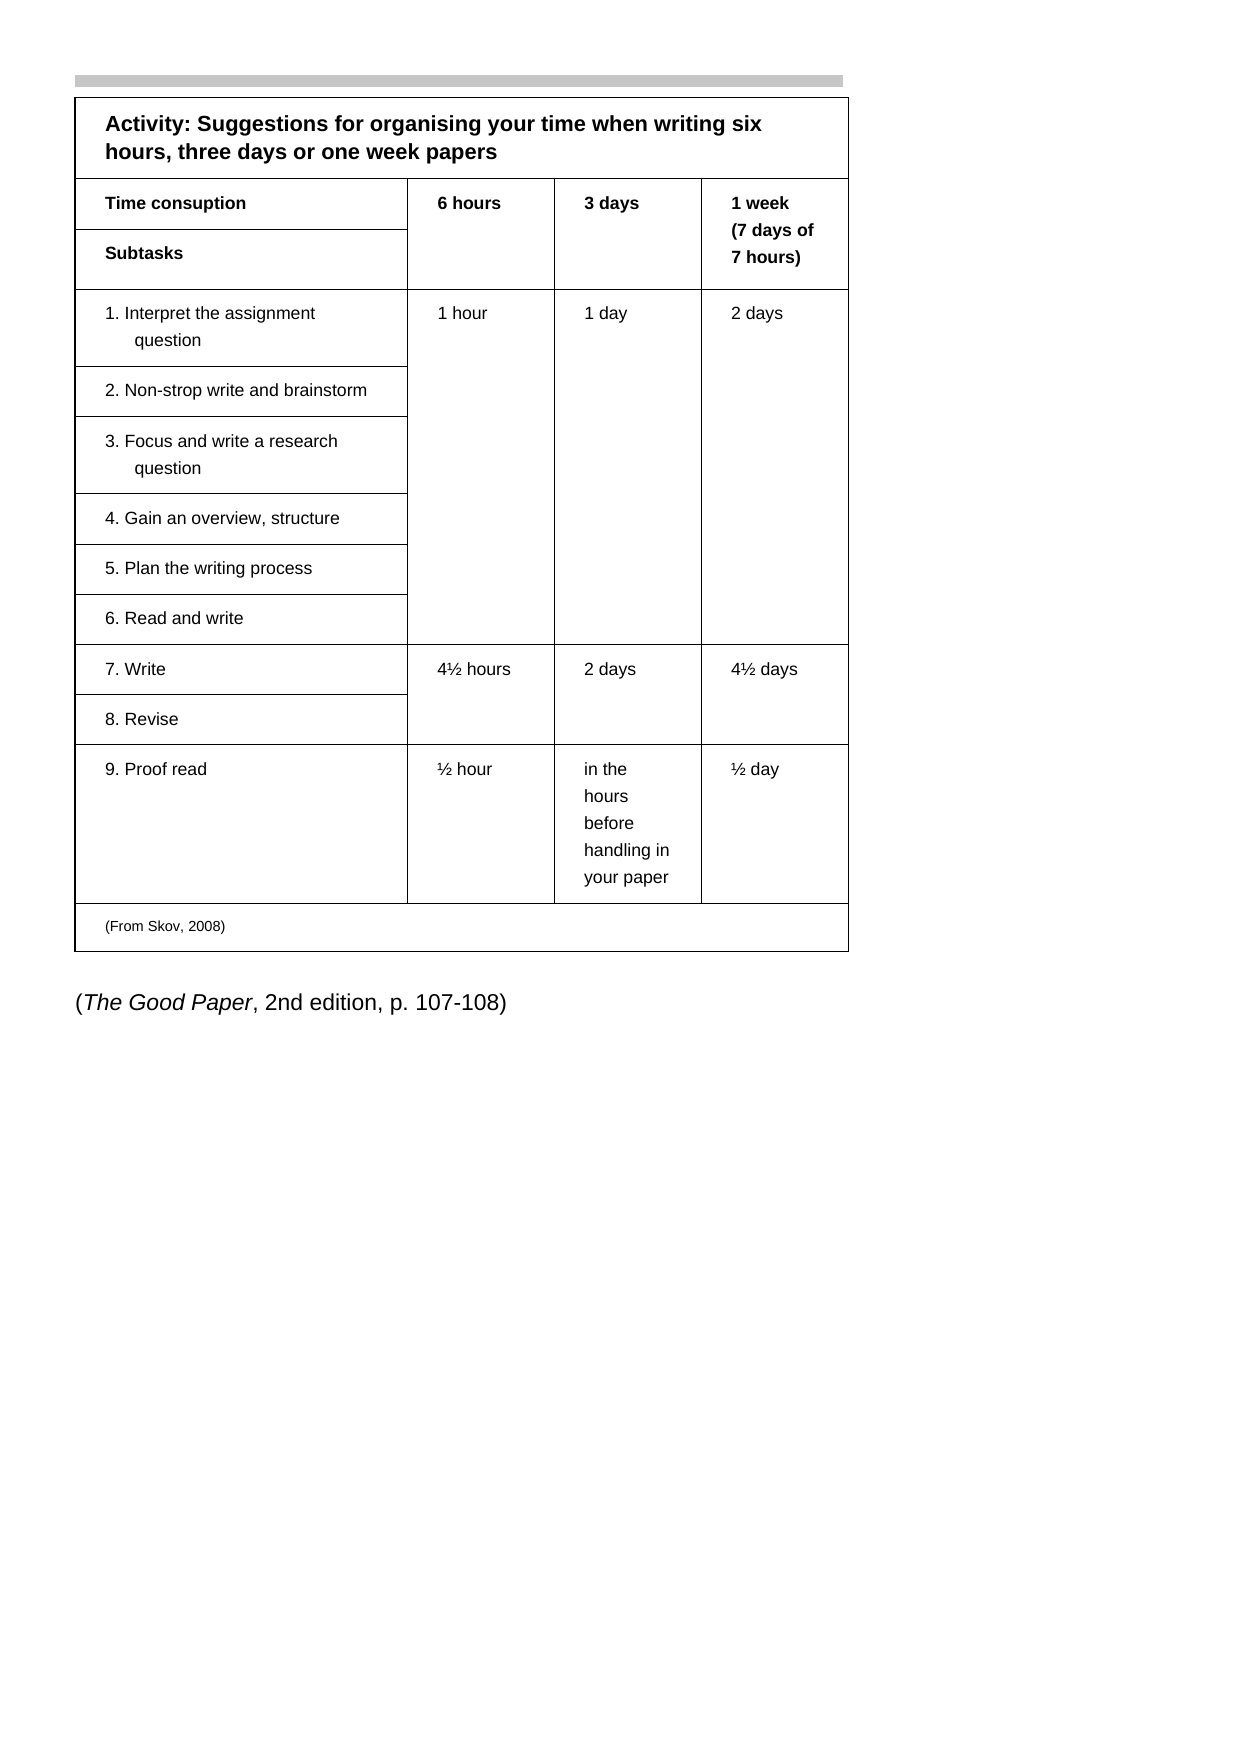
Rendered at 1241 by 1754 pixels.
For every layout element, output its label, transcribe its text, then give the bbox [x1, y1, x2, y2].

table_cell 4½ hours [408, 645, 554, 744]
table_cell 4. Gain an overview, structure [76, 494, 407, 543]
table_cell 1 week (7 days of 7 hours) [702, 179, 848, 288]
table_cell 6. Read and write [76, 595, 407, 644]
table_cell 3 days [555, 179, 701, 288]
table_cell 1 hour [408, 290, 554, 644]
table_cell 2. Non-strop write and brainstorm [76, 367, 407, 416]
table_cell 5. Plan the writing process [76, 545, 407, 594]
table_cell 9. Proof read [76, 745, 407, 903]
table_header Activity: Suggestions for organising your time when writing six hours, three days or one week papers [76, 98, 848, 178]
table_cell 6 hours [408, 179, 554, 288]
table_cell ½ day [702, 745, 848, 903]
table_cell 3. Focus and write a research question [76, 417, 407, 493]
table_cell in the hours before handling in your paper [555, 745, 701, 903]
table_cell 1. Interpret the assignment question [76, 290, 407, 366]
table_cell 2 days [555, 645, 701, 744]
text (The Good Paper, 2nd edition, p. 107-108) [75, 989, 1065, 1015]
table_cell Time consuption [76, 179, 407, 228]
table_cell 4½ days [702, 645, 848, 744]
table_cell Subtasks [76, 230, 407, 288]
table_cell ½ hour [408, 745, 554, 903]
table_cell 1 day [555, 290, 701, 644]
table_cell 8. Revise [76, 695, 407, 744]
table_cell (From Skov, 2008) [76, 904, 848, 951]
table_cell 7. Write [76, 645, 407, 694]
table_cell 2 days [702, 290, 848, 644]
